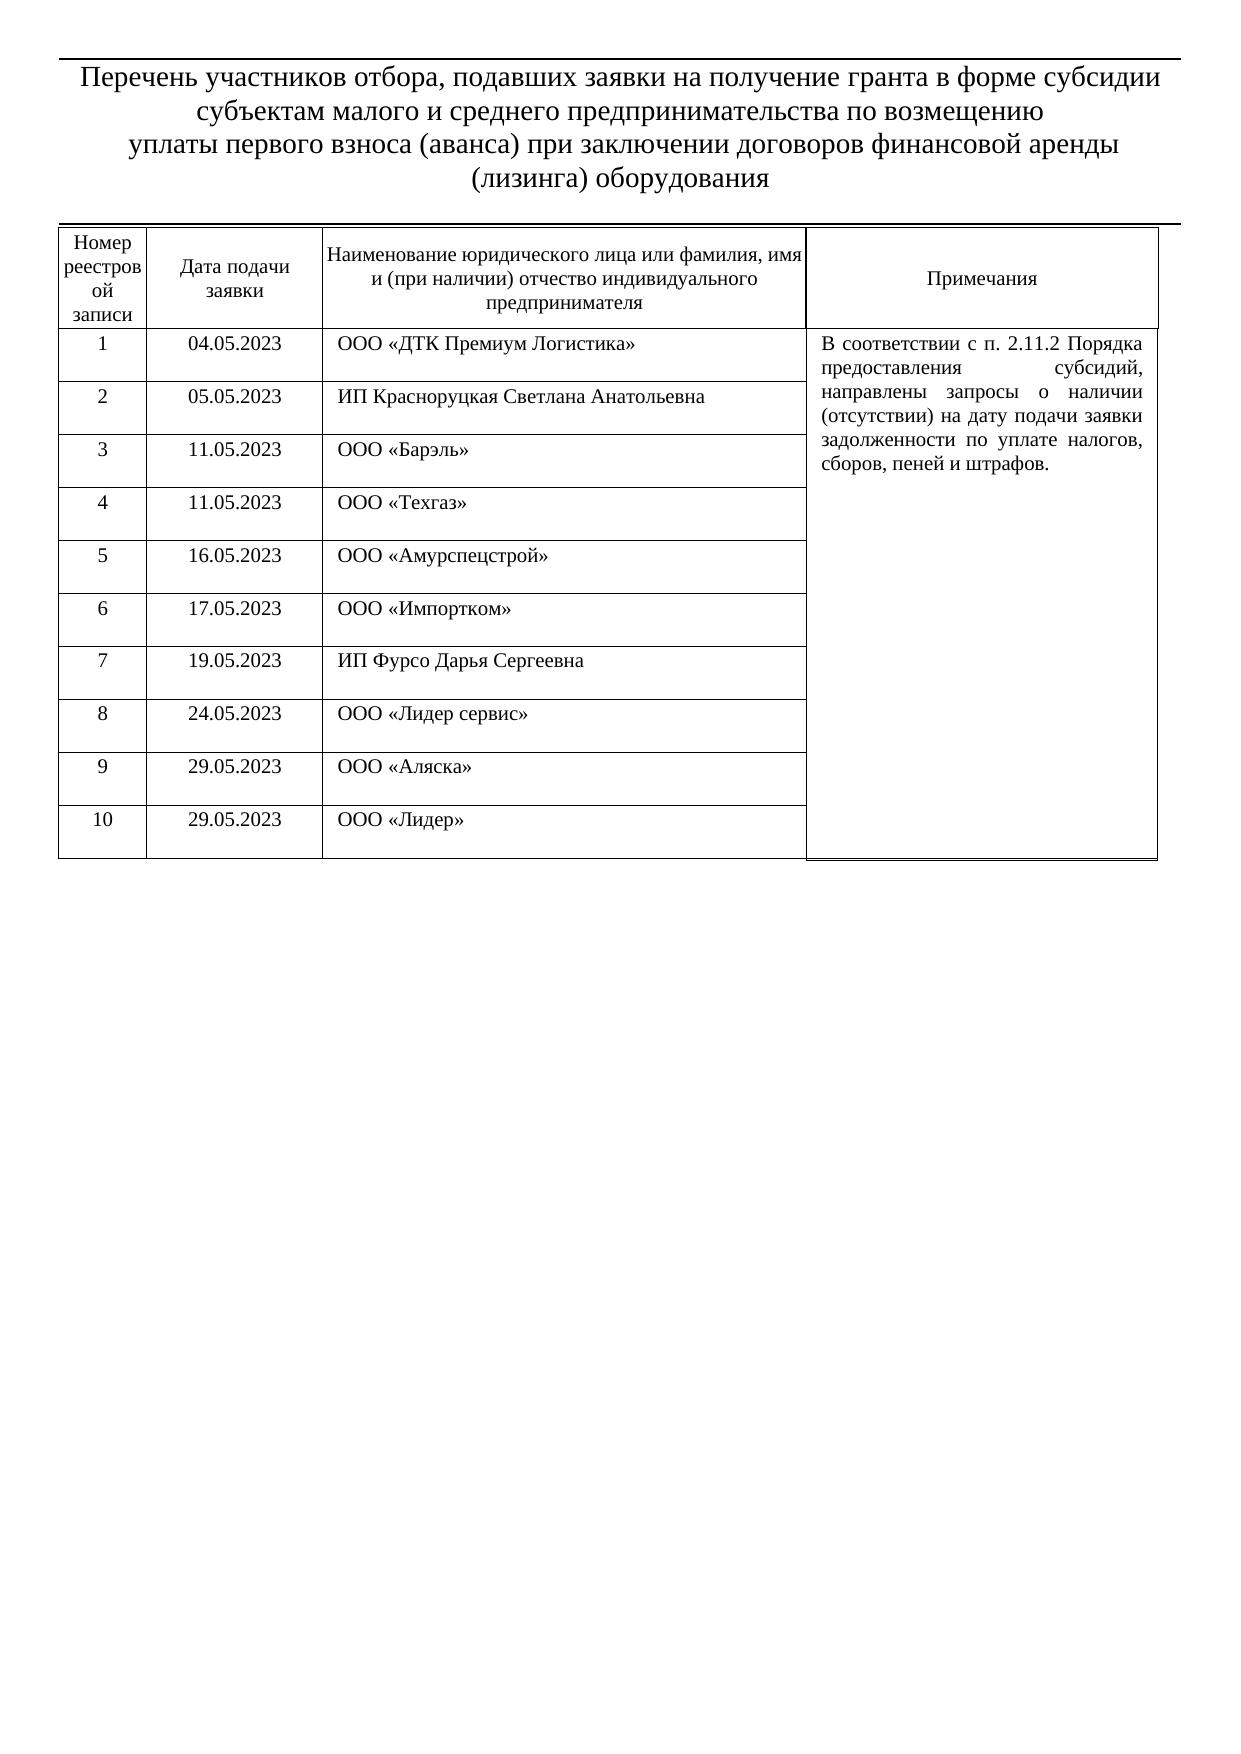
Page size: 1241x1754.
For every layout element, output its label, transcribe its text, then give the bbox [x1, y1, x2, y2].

table_cell 7 [59, 647, 146, 699]
table_cell 3 [59, 435, 146, 487]
table_cell 05.05.2023 [147, 382, 322, 434]
table_cell ИП Красноруцкая Светлана Анатольевна [323, 382, 806, 434]
table_cell ООО «Лидер» [323, 806, 806, 857]
table_cell 16.05.2023 [147, 541, 322, 593]
table_cell 10 [59, 806, 146, 857]
table_cell ООО «Барэль» [323, 435, 806, 487]
table_cell 1 [59, 329, 146, 381]
table_cell [807, 805, 1157, 857]
table_cell 6 [59, 594, 146, 646]
table_cell ООО «ДТК Премиум Логистика» [323, 329, 806, 381]
table_cell ООО «Импортком» [323, 594, 806, 646]
table_cell 11.05.2023 [147, 488, 322, 540]
table_cell В соответствии с п. 2.11.2 Порядка предоставления субсидий, направлены запросы о наличии (отсутствии) на дату подачи заявки задолженности по уплате налогов, сборов, пеней и штрафов. [807, 329, 1157, 804]
table_header Примечания [807, 228, 1158, 328]
table_cell ИП Фурсо Дарья Сергеевна [323, 647, 806, 699]
table_cell 24.05.2023 [147, 700, 322, 752]
table_cell 9 [59, 753, 146, 804]
table_cell ООО «Лидер сервис» [323, 700, 806, 752]
table_cell 19.05.2023 [147, 647, 322, 699]
table_cell 29.05.2023 [147, 753, 322, 804]
table_cell 11.05.2023 [147, 435, 322, 487]
table_header Дата подачи заявки [147, 228, 322, 328]
table_cell 29.05.2023 [147, 806, 322, 857]
table_cell ООО «Аляска» [323, 753, 806, 804]
table_cell 8 [59, 700, 146, 752]
table_cell ООО «Техгаз» [323, 488, 806, 540]
table_header Перечень участников отбора, подавших заявки на получение гранта в форме субсидии субъектам малого и среднего предпринимательства по возмещению уплаты первого взноса (аванса) при заключении договоров финансовой аренды (лизинга) оборудования [59, 60, 1181, 223]
table_cell 4 [59, 488, 146, 540]
table_header Наименование юридического лица или фамилия, имя и (при наличии) отчество индивидуального предпринимателя [323, 228, 805, 328]
table_header Номер реестровой записи [59, 228, 146, 328]
table_cell ООО «Амурспецстрой» [323, 541, 806, 593]
table_cell 04.05.2023 [147, 329, 322, 381]
table_cell 5 [59, 541, 146, 593]
table_cell 2 [59, 382, 146, 434]
table_cell 17.05.2023 [147, 594, 322, 646]
